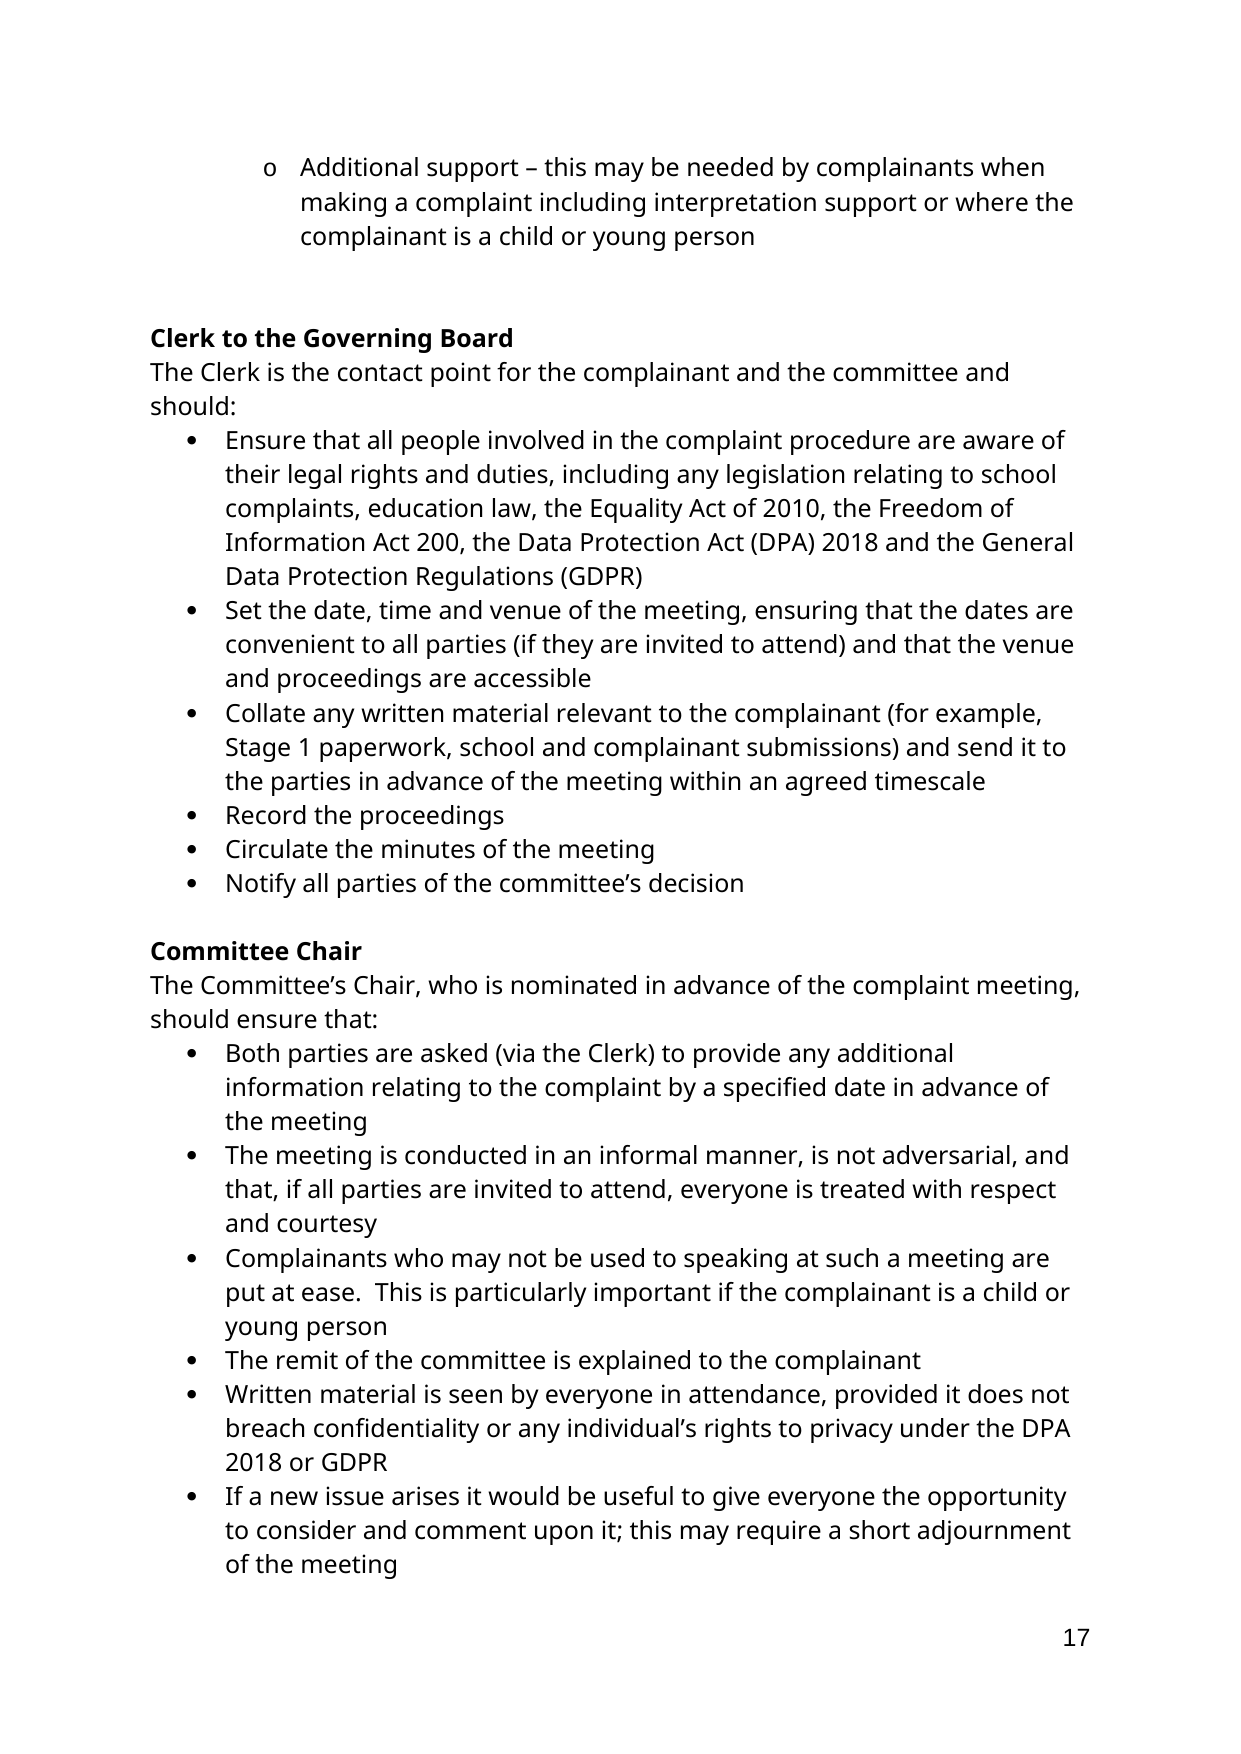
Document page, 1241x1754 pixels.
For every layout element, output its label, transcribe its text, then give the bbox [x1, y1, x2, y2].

text Clerk to the Governing Board [150, 321, 1090, 354]
text Committee Chair [150, 934, 1090, 968]
list Complainants who may not be used to speaking at such a meeting are put at ease. This is particularly important if the complainant is a child or young person [187, 1240, 1090, 1342]
list Collate any written material relevant to the complainant (for example, Stage 1 paperwork, school and complainant submissions) and send it to the parties in advance of the meeting within an agreed timescale [187, 695, 1090, 797]
list Circulate the minutes of the meeting [187, 831, 1090, 866]
list Set the date, time and venue of the meeting, ensuring that the dates are convenient to all parties (if they are invited to attend) and that the venue and proceedings are accessible [187, 593, 1090, 695]
list Record the proceedings [187, 797, 1090, 831]
list Ensure that all people involved in the complaint procedure are aware of their legal rights and duties, including any legislation relating to school complaints, education law, the Equality Act of 2010, the Freedom of Information Act 200, the Data Protection Act (DPA) 2018 and the General Data Protection Regulations (GDPR) [187, 423, 1090, 593]
text The Clerk is the contact point for the complainant and the committee and should: [150, 354, 1090, 423]
list Both parties are asked (via the Clerk) to provide any additional information relating to the complaint by a specified date in advance of the meeting [187, 1036, 1090, 1138]
list If a new issue arises it would be useful to give everyone the opportunity to consider and comment upon it; this may require a short adjournment of the meeting [187, 1479, 1090, 1581]
text The Committee’s Chair, who is nominated in advance of the complaint meeting, should ensure that: [150, 968, 1090, 1036]
list Additional support – this may be needed by complainants when making a complaint including interpretation support or where the complainant is a child or young person [262, 150, 1090, 252]
list The remit of the committee is explained to the complainant [187, 1342, 1090, 1376]
list Written material is seen by everyone in attendance, provided it does not breach confidentiality or any individual’s rights to privacy under the DPA 2018 or GDPR [187, 1376, 1090, 1479]
list The meeting is conducted in an informal manner, is not adversarial, and that, if all parties are invited to attend, everyone is treated with respect and courtesy [187, 1138, 1090, 1240]
list Notify all parties of the committee’s decision [187, 866, 1090, 899]
